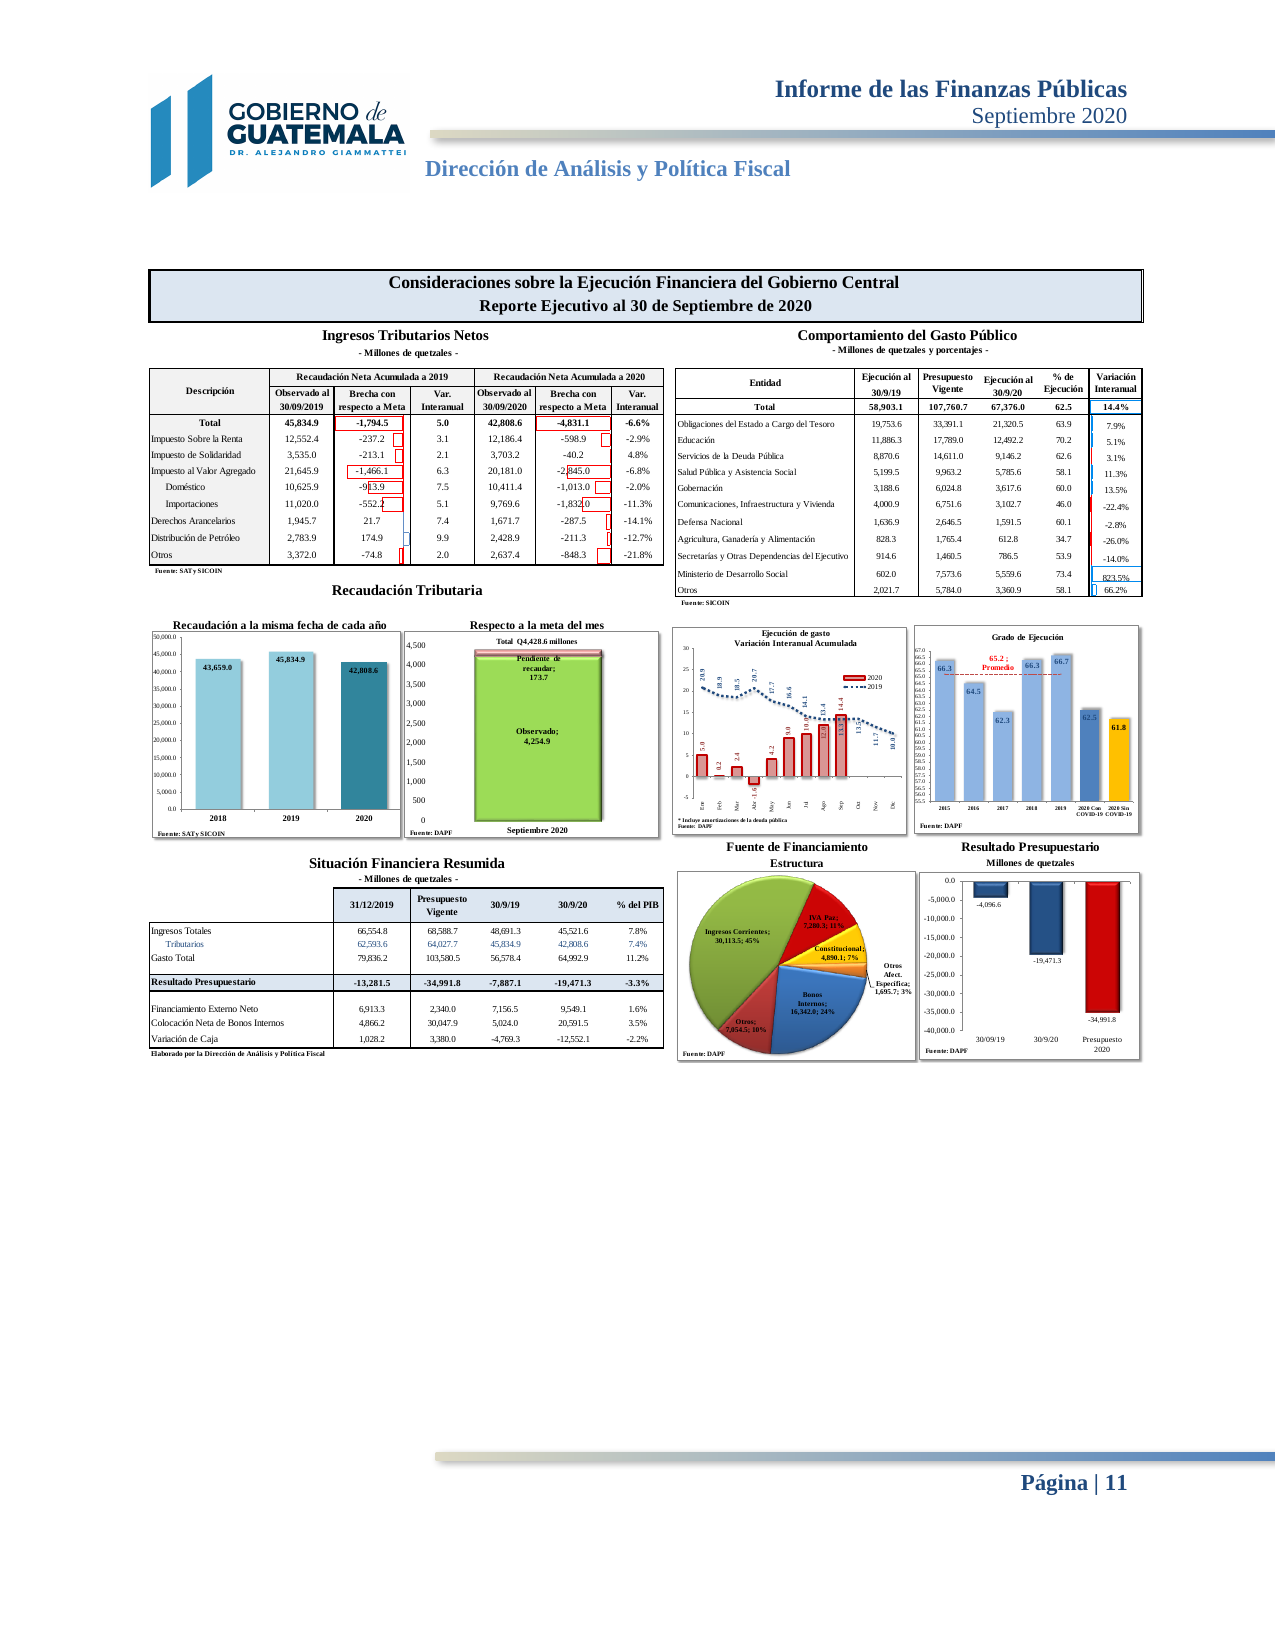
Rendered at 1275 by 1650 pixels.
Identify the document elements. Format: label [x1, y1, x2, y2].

picture [147, 73, 410, 193]
